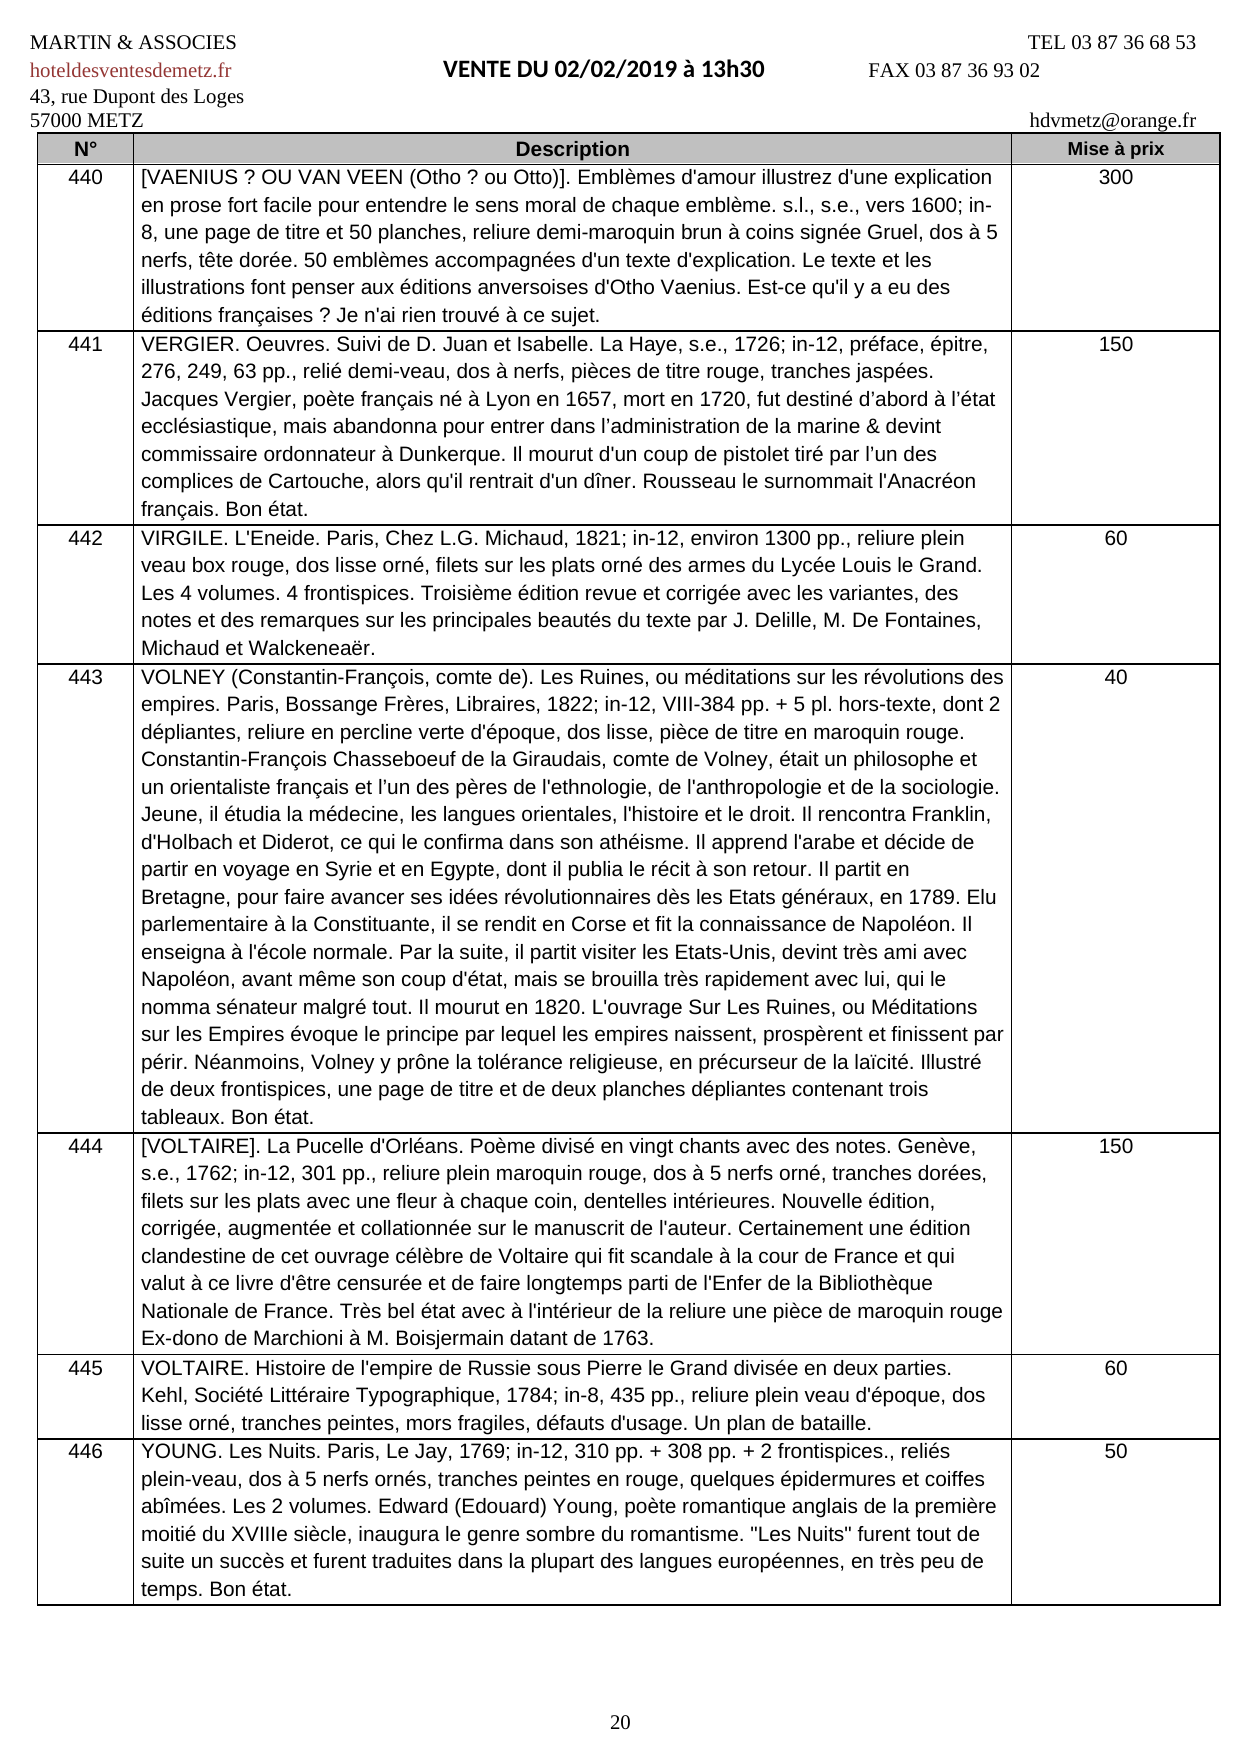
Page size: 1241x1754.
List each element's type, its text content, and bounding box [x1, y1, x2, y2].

table_cell 443 [38, 665, 133, 1132]
table_cell [VAENIUS ? OU VAN VEEN (Otho ? ou Otto)]. Emblèmes d'amour illustrez d'une explication en prose fort facile pour entendre le sens moral de chaque emblème. s.l., s.e., vers 1600; in-8, une page de titre et 50 planches, reliure demi-maroquin brun à coins signée Gruel, dos à 5 nerfs, tête dorée. 50 emblèmes accompagnées d'un texte d'explication. Le texte et les illustrations font penser aux éditions anversoises d'Otho Vaenius. Est-ce qu'il y a eu des éditions françaises ? Je n'ai rien trouvé à ce sujet. [134, 165, 1011, 330]
table_header N° [38, 134, 133, 163]
table_cell 440 [38, 165, 133, 330]
table_cell [VOLTAIRE]. La Pucelle d'Orléans. Poème divisé en vingt chants avec des notes. Genève, s.e., 1762; in-12, 301 pp., reliure plein maroquin rouge, dos à 5 nerfs orné, tranches dorées, filets sur les plats avec une fleur à chaque coin, dentelles intérieures. Nouvelle édition, corrigée, augmentée et collationnée sur le manuscrit de l'auteur. Certainement une édition clandestine de cet ouvrage célèbre de Voltaire qui fit scandale à la cour de France et qui valut à ce livre d'être censurée et de faire longtemps parti de l'Enfer de la Bibliothèque Nationale de France. Très bel état avec à l'intérieur de la reliure une pièce de maroquin rouge Ex-dono de Marchioni à M. Boisjermain datant de 1763. [134, 1134, 1011, 1354]
table_cell 40 [1012, 665, 1219, 1132]
table_cell 60 [1012, 1355, 1219, 1438]
table_cell 150 [1012, 1134, 1219, 1354]
table_cell VERGIER. Oeuvres. Suivi de D. Juan et Isabelle. La Haye, s.e., 1726; in-12, préface, épitre, 276, 249, 63 pp., relié demi-veau, dos à nerfs, pièces de titre rouge, tranches jaspées. Jacques Vergier, poète français né à Lyon en 1657, mort en 1720, fut destiné d’abord à l’état ecclésiastique, mais abandonna pour entrer dans l’administration de la marine & devint commissaire ordonnateur à Dunkerque. Il mourut d'un coup de pistolet tiré par l’un des complices de Cartouche, alors qu'il rentrait d'un dîner. Rousseau le surnommait l'Anacréon français. Bon état. [134, 332, 1011, 524]
table_cell 446 [38, 1440, 133, 1604]
table_cell YOUNG. Les Nuits. Paris, Le Jay, 1769; in-12, 310 pp. + 308 pp. + 2 frontispices., reliés plein-veau, dos à 5 nerfs ornés, tranches peintes en rouge, quelques épidermures et coiffes abîmées. Les 2 volumes. Edward (Edouard) Young, poète romantique anglais de la première moitié du XVIIIe siècle, inaugura le genre sombre du romantisme. "Les Nuits" furent tout de suite un succès et furent traduites dans la plupart des langues européennes, en très peu de temps. Bon état. [134, 1440, 1011, 1604]
table_cell 150 [1012, 332, 1219, 524]
table_cell 300 [1012, 165, 1219, 330]
table_cell 60 [1012, 526, 1219, 663]
table_cell VIRGILE. L'Eneide. Paris, Chez L.G. Michaud, 1821; in-12, environ 1300 pp., reliure plein veau box rouge, dos lisse orné, filets sur les plats orné des armes du Lycée Louis le Grand. Les 4 volumes. 4 frontispices. Troisième édition revue et corrigée avec les variantes, des notes et des remarques sur les principales beautés du texte par J. Delille, M. De Fontaines, Michaud et Walckeneaër. [134, 526, 1011, 663]
table_cell 445 [38, 1355, 133, 1438]
table_cell 441 [38, 332, 133, 524]
table_header Mise à prix [1012, 134, 1219, 163]
table_cell VOLNEY (Constantin-François, comte de). Les Ruines, ou méditations sur les révolutions des empires. Paris, Bossange Frères, Libraires, 1822; in-12, VIII-384 pp. + 5 pl. hors-texte, dont 2 dépliantes, reliure en percline verte d'époque, dos lisse, pièce de titre en maroquin rouge. Constantin-François Chasseboeuf de la Giraudais, comte de Volney, était un philosophe et un orientaliste français et l’un des pères de l'ethnologie, de l'anthropologie et de la sociologie. Jeune, il étudia la médecine, les langues orientales, l'histoire et le droit. Il rencontra Franklin, d'Holbach et Diderot, ce qui le confirma dans son athéisme. Il apprend l'arabe et décide de partir en voyage en Syrie et en Egypte, dont il publia le récit à son retour. Il partit en Bretagne, pour faire avancer ses idées révolutionnaires dès les Etats généraux, en 1789. Elu parlementaire à la Constituante, il se rendit en Corse et fit la connaissance de Napoléon. Il enseigna à l'école normale. Par la suite, il partit visiter les Etats-Unis, devint très ami avec Napoléon, avant même son coup d'état, mais se brouilla très rapidement avec lui, qui le nomma sénateur malgré tout. Il mourut en 1820. L'ouvrage Sur Les Ruines, ou Méditations sur les Empires évoque le principe par lequel les empires naissent, prospèrent et finissent par périr. Néanmoins, Volney y prône la tolérance religieuse, en précurseur de la laïcité. Illustré de deux frontispices, une page de titre et de deux planches dépliantes contenant trois tableaux. Bon état. [134, 665, 1011, 1132]
table_cell VOLTAIRE. Histoire de l'empire de Russie sous Pierre le Grand divisée en deux parties. Kehl, Société Littéraire Typographique, 1784; in-8, 435 pp., reliure plein veau d'époque, dos lisse orné, tranches peintes, mors fragiles, défauts d'usage. Un plan de bataille. [134, 1355, 1011, 1438]
table_cell 444 [38, 1134, 133, 1354]
table_header Description [134, 134, 1011, 163]
table_cell 442 [38, 526, 133, 663]
table_cell 50 [1012, 1440, 1219, 1604]
